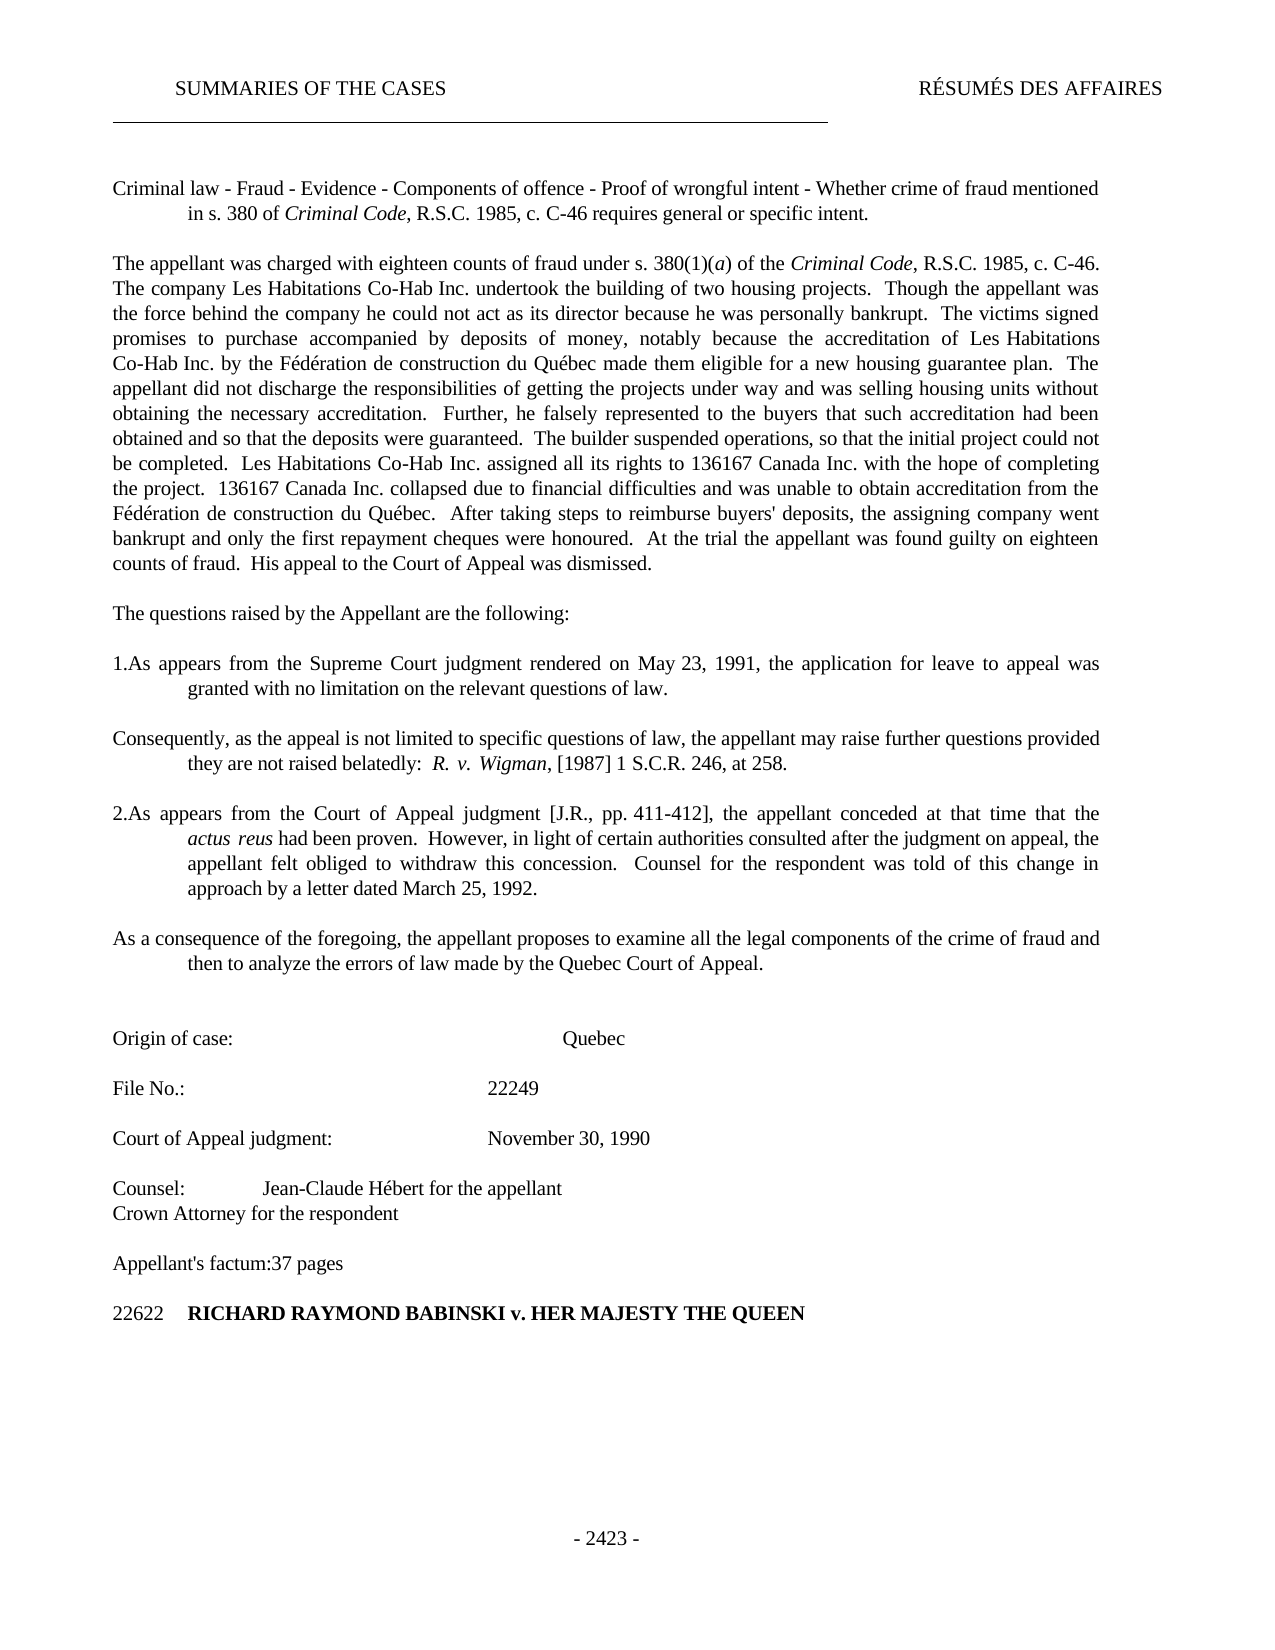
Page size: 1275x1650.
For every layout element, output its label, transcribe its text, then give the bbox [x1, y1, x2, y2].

text The questions raised by the Appellant are the following: [112, 600, 1100, 625]
text 22622 RICHARD RAYMOND BABINSKI v. HER MAJESTY THE QUEEN [112, 1300, 1100, 1325]
text Consequently, as the appeal is not limited to specific questions of law, the appellant may raise further questions provided they are not raised belatedly: R. v. Wigman, [1987] 1 S.C.R. 246, at 258. [112, 725, 1100, 775]
text File No.: 22249 [112, 1075, 1100, 1100]
text The appellant was charged with eighteen counts of fraud under s. 380(1)(a) of the Criminal Code, R.S.C. 1985, c. C-46. The company Les Habitations Co-Hab Inc. undertook the building of two housing projects. Though the appellant was the force behind the company he could not act as its director because he was personally bankrupt. The victims signed promises to purchase accompanied by deposits of money, notably because the accreditation of Les Habitations Co-Hab Inc. by the Fédération de construction du Québec made them eligible for a new housing guarantee plan. The appellant did not discharge the responsibilities of getting the projects under way and was selling housing units without obtaining the necessary accreditation. Further, he falsely represented to the buyers that such accreditation had been obtained and so that the deposits were guaranteed. The builder suspended operations, so that the initial project could not be completed. Les Habitations Co-Hab Inc. assigned all its rights to 136167 Canada Inc. with the hope of completing the project. 136167 Canada Inc. collapsed due to financial difficulties and was unable to obtain accreditation from the Fédération de construction du Québec. After taking steps to reimburse buyers' deposits, the assigning company went bankrupt and only the first repayment cheques were honoured. At the trial the appellant was found guilty on eighteen counts of fraud. His appeal to the Court of Appeal was dismissed. [112, 250, 1100, 575]
text 1.As appears from the Supreme Court judgment rendered on May 23, 1991, the application for leave to appeal was granted with no limitation on the relevant questions of law. [112, 650, 1100, 700]
text Crown Attorney for the respondent [112, 1200, 1100, 1225]
text Origin of case: Quebec [112, 1025, 1100, 1050]
text Counsel: Jean-Claude Hébert for the appellant [112, 1175, 1100, 1200]
text Criminal law - Fraud - Evidence - Components of offence - Proof of wrongful intent - Whether crime of fraud mentioned in s. 380 of Criminal Code, R.S.C. 1985, c. C-46 requires general or specific intent. [112, 175, 1100, 225]
text Court of Appeal judgment: November 30, 1990 [112, 1125, 1100, 1150]
text 2.As appears from the Court of Appeal judgment [J.R., pp. 411-412], the appellant conceded at that time that the actus reus had been proven. However, in light of certain authorities consulted after the judgment on appeal, the appellant felt obliged to withdraw this concession. Counsel for the respondent was told of this change in approach by a letter dated March 25, 1992. [112, 800, 1100, 900]
text Appellant's factum:37 pages [112, 1250, 1100, 1275]
text As a consequence of the foregoing, the appellant proposes to examine all the legal components of the crime of fraud and then to analyze the errors of law made by the Quebec Court of Appeal. [112, 925, 1100, 975]
